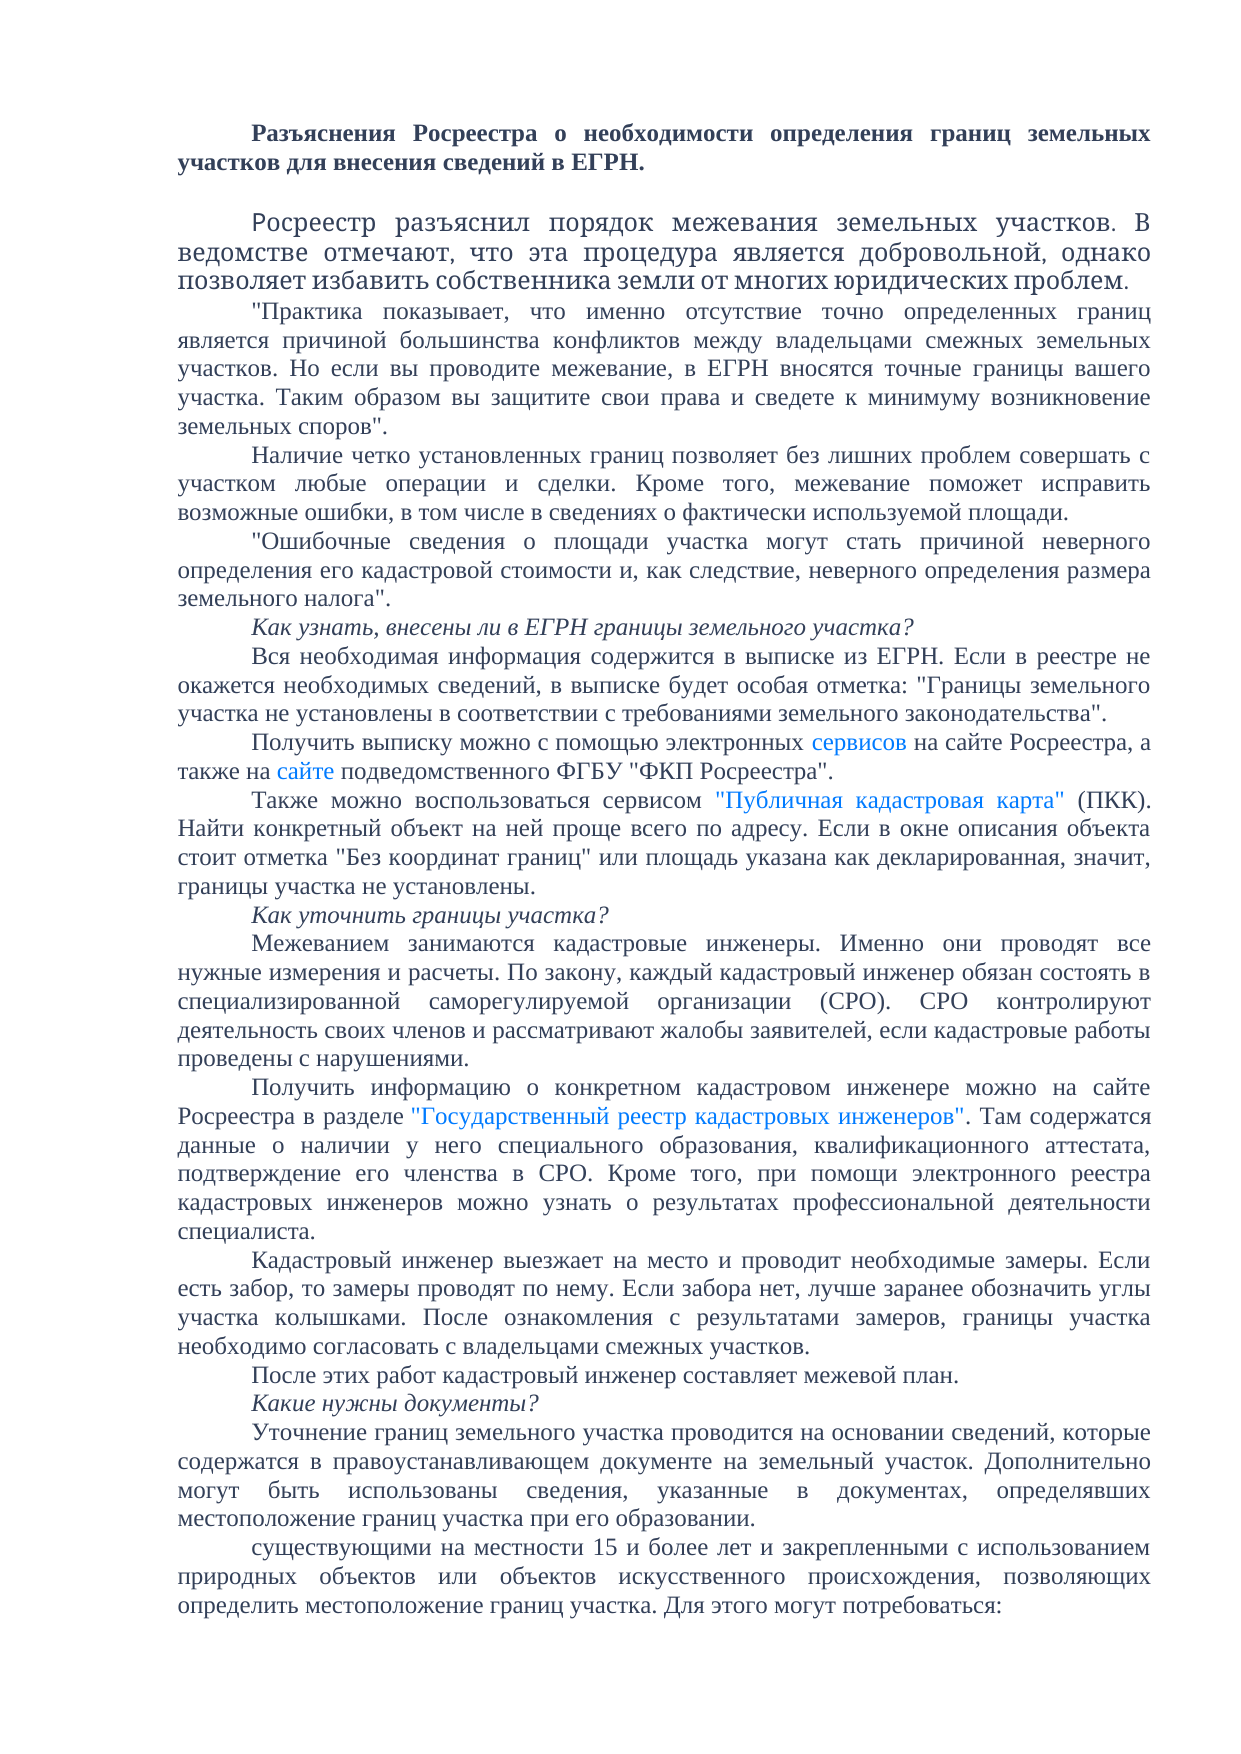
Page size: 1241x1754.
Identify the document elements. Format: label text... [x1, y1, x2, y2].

text Росреестр разъяснил порядок межевания земельных участков. В ведомстве отмечают, что эта процедура является добровольной, однако позволяет избавить собственника земли от многих юридических проблем. [177, 204, 1152, 296]
text Как уточнить границы участка? [177, 900, 1152, 928]
text Межеванием занимаются кадастровые инженеры. Именно они проводят все нужные измерения и расчеты. По закону, каждый кадастровый инженер обязан состоять в специализированной саморегулируемой организации (СРО). СРО контролируют деятельность своих членов и рассматривают жалобы заявителей, если кадастровые работы проведены с нарушениями. [177, 928, 1152, 1072]
text Наличие четко установленных границ позволяет без лишних проблем совершать с участком любые операции и сделки. Кроме того, межевание поможет исправить возможные ошибки, в том числе в сведениях о фактически используемой площади. [177, 440, 1152, 526]
text Получить выписку можно с помощью электронных сервисов на сайте Росреестра, а также на сайте подведомственного ФГБУ "ФКП Росреестра". [177, 727, 1152, 785]
text Кадастровый инженер выезжает на место и проводит необходимые замеры. Если есть забор, то замеры проводят по нему. Если забора нет, лучше заранее обозначить углы участка колышками. После ознакомления с результатами замеров, границы участка необходимо согласовать с владельцами смежных участков. [177, 1245, 1152, 1360]
text Получить информацию о конкретном кадастровом инженере можно на сайте Росреестра в разделе "Государственный реестр кадастровых инженеров". Там содержатся данные о наличии у него специального образования, квалификационного аттестата, подтверждение его членства в СРО. Кроме того, при помощи электронного реестра кадастровых инженеров можно узнать о результатах профессиональной деятельности специалиста. [177, 1072, 1152, 1245]
text "Ошибочные сведения о площади участка могут стать причиной неверного определения его кадастровой стоимости и, как следствие, неверного определения размера земельного налога". [177, 526, 1152, 612]
text Как узнать, внесены ли в ЕГРН границы земельного участка? [177, 612, 1152, 641]
text После этих работ кадастровый инженер составляет межевой план. [177, 1360, 1152, 1388]
text Какие нужны документы? [177, 1388, 1152, 1417]
text "Практика показывает, что именно отсутствие точно определенных границ является причиной большинства конфликтов между владельцами смежных земельных участков. Но если вы проводите межевание, в ЕГРН вносятся точные границы вашего участка. Таким образом вы защитите свои права и сведете к минимуму возникновение земельных споров". [177, 296, 1152, 440]
text Уточнение границ земельного участка проводится на основании сведений, которые содержатся в правоустанавливающем документе на земельный участок. Дополнительно могут быть использованы сведения, указанные в документах, определявших местоположение границ участка при его образовании. [177, 1417, 1152, 1532]
text Также можно воспользоваться сервисом "Публичная кадастровая карта" (ПКК). Найти конкретный объект на ней проще всего по адресу. Если в окне описания объекта стоит отметка "Без координат границ" или площадь указана как декларированная, значит, границы участка не установлены. [177, 785, 1152, 900]
text Вся необходимая информация содержится в выписке из ЕГРН. Если в реестре не окажется необходимых сведений, в выписке будет особая отметка: "Границы земельного участка не установлены в соответствии с требованиями земельного законодательства". [177, 641, 1152, 727]
text Разъяснения Росреестра о необходимости определения границ земельных участков для внесения сведений в ЕГРН. [177, 118, 1152, 176]
text существующими на местности 15 и более лет и закрепленными с использованием природных объектов или объектов искусственного происхождения, позволяющих определить местоположение границ участка. Для этого могут потребоваться: [177, 1532, 1152, 1618]
